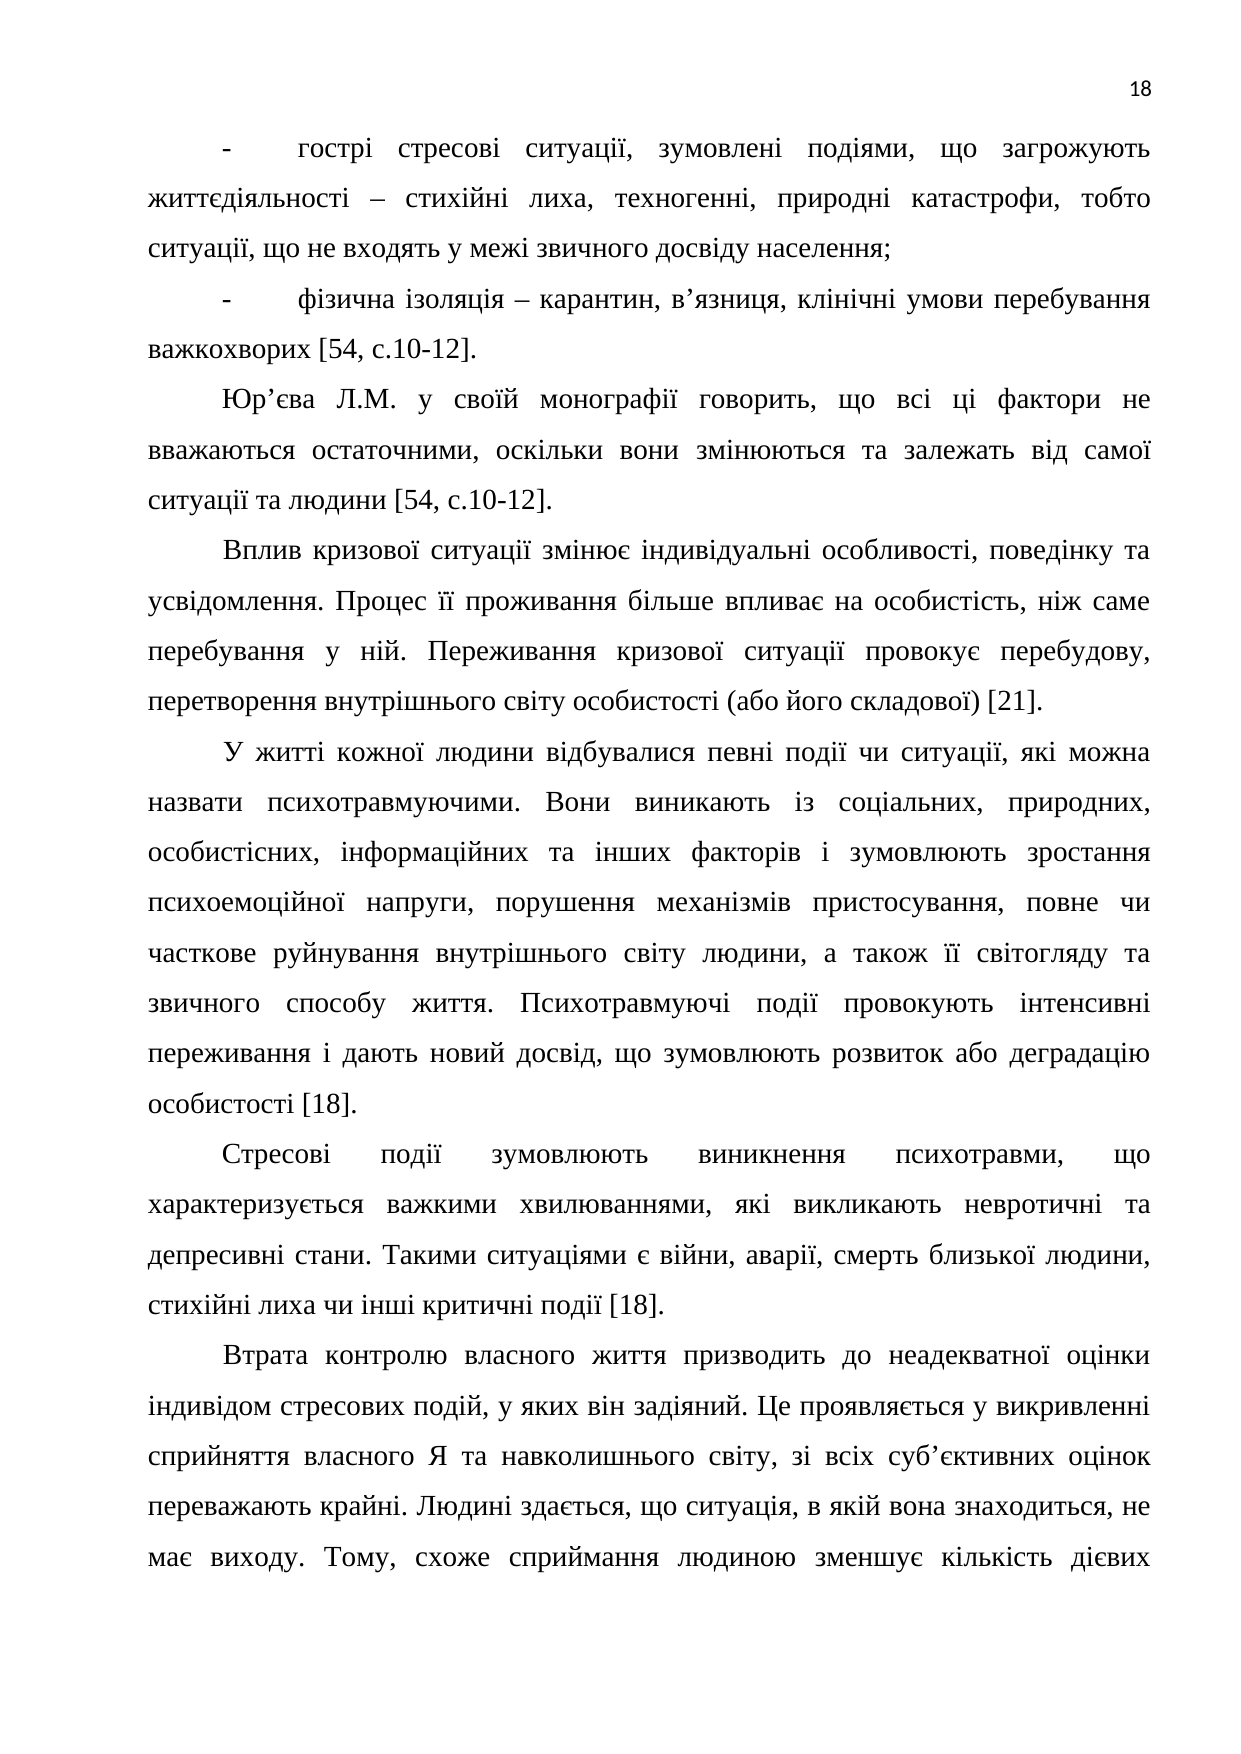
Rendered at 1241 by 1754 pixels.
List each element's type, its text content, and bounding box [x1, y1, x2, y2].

text Стресові події зумовлюють виникнення психотравми, що характеризується важкими хвилюваннями, які викликають невротичні та депресивні стани. Такими ситуаціями є війни, аварії, смерть близької людини, стихійні лиха чи інші критичні події [18]. [148, 1136, 1152, 1321]
text Вплив кризової ситуації змінює індивідуальні особливості, поведінку та усвідомлення. Процес її проживання більше впливає на особистість, ніж саме перебування у ній. Переживання кризової ситуації провокує перебудову, перетворення внутрішнього світу особистості (або його складової) [21]. [148, 532, 1152, 717]
text Юр’єва Л.М. у своїй монографії говорить, що всі ці фактори не вважаються остаточними, оскільки вони змінюються та залежать від самої ситуації та людини [54, с.10-12]. [148, 381, 1152, 516]
list фізична ізоляція – карантин, в’язниця, клінічні умови перебування важкохворих [54, с.10-12]. [148, 281, 1152, 365]
list гострі стресові ситуації, зумовлені подіями, що загрожують життєдіяльності – стихійні лиха, техногенні, природні катастрофи, тобто ситуації, що не входять у межі звичного досвіду населення; [148, 130, 1152, 264]
text У житті кожної людини відбувалися певні події чи ситуації, які можна назвати психотравмуючими. Вони виникають із соціальних, природних, особистісних, інформаційних та інших факторів і зумовлюють зростання психоемоційної напруги, порушення механізмів пристосування, повне чи часткове руйнування внутрішнього світу людини, а також її світогляду та звичного способу життя. Психотравмуючі події провокують інтенсивні переживання і дають новий досвід, що зумовлюють розвиток або деградацію особистості [18]. [148, 734, 1152, 1119]
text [148, 1337, 1152, 1572]
